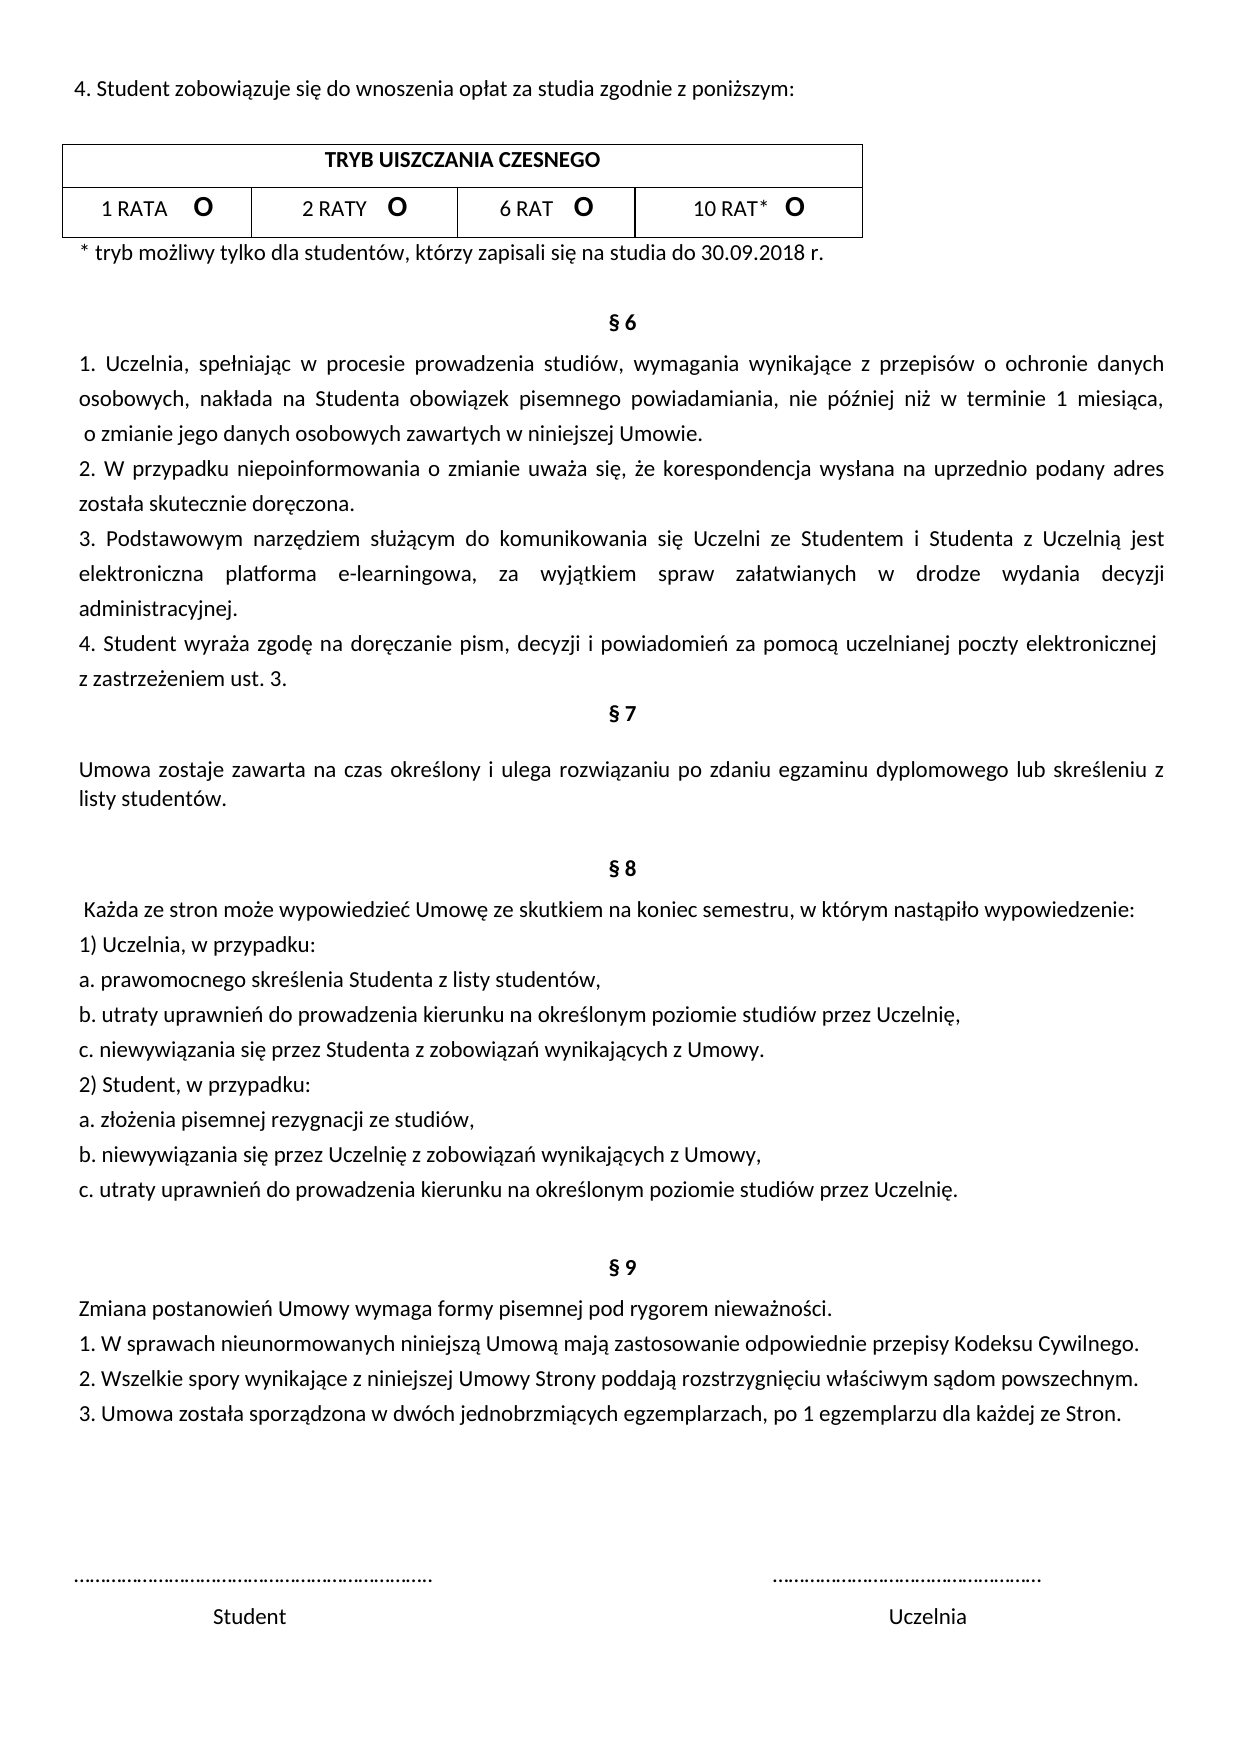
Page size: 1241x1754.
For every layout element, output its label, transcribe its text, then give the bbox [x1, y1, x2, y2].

text Student Uczelnia [74, 1602, 1166, 1631]
text § 6 [78, 308, 1166, 336]
table_cell 1 RATA Ο [63, 188, 251, 237]
text 4. Student zobowiązuje się do wnoszenia opłat za studia zgodnie z poniższym: [74, 74, 1166, 137]
text 2. Wszelkie spory wynikające z niniejszej Umowy Strony poddają rozstrzygnięciu właściwym sądom powszechnym. [78, 1364, 1166, 1393]
table_cell 6 RAT Ο [458, 188, 634, 237]
text § 9 [78, 1253, 1166, 1281]
text § 8 [78, 854, 1166, 882]
text 2. W przypadku niepoinformowania o zmianie uważa się, że korespondencja wysłana na uprzednio podany adres została skutecznie doręczona. [78, 454, 1166, 518]
text § 7 [78, 699, 1166, 728]
text 1. W sprawach nieunormowanych niniejszą Umową mają zastosowanie odpowiednie przepisy Kodeksu Cywilnego. [78, 1329, 1166, 1358]
text 3. Umowa została sporządzona w dwóch jednobrzmiących egzemplarzach, po 1 egzemplarzu dla każdej ze Stron. [78, 1399, 1166, 1428]
text Zmiana postanowień Umowy wymaga formy pisemnej pod rygorem nieważności. [78, 1294, 1166, 1323]
text 4. Student wyraża zgodę na doręczanie pism, decyzji i powiadomień za pomocą uczelnianej poczty elektronicznej z zastrzeżeniem ust. 3. [78, 629, 1166, 693]
text 2) Student, w przypadku: [78, 1071, 1166, 1099]
table_cell 10 RAT* Ο [636, 188, 862, 237]
text * tryb możliwy tylko dla studentów, którzy zapisali się na studia do 30.09.2018 r. [78, 238, 1166, 266]
table_cell 2 RATY Ο [252, 188, 457, 237]
text Umowa zostaje zawarta na czas określony i ulega rozwiązaniu po zdaniu egzaminu dyplomowego lub skreśleniu z listy studentów. [78, 728, 1166, 812]
text 1. Uczelnia, spełniając w procesie prowadzenia studiów, wymagania wynikające z przepisów o ochronie danych osobowych, nakłada na Studenta obowiązek pisemnego powiadamiania, nie później niż w terminie 1 miesiąca, o zmianie jego danych osobowych zawartych w niniejszej Umowie. [78, 349, 1166, 448]
table_header TRYB UISZCZANIA CZESNEGO [63, 145, 862, 187]
text 3. Podstawowym narzędziem służącym do komunikowania się Uczelni ze Studentem i Studenta z Uczelnią jest elektroniczna platforma e-learningowa, za wyjątkiem spraw załatwianych w drodze wydania decyzji administracyjnej. [78, 524, 1166, 623]
text 1) Uczelnia, w przypadku: a. prawomocnego skreślenia Studenta z listy studentów, b. utraty uprawnień do prowadzenia kierunku na określonym poziomie studiów przez Uczelnię, c. niewywiązania się przez Studenta z zobowiązań wynikających z Umowy. [78, 931, 1166, 1064]
text a. złożenia pisemnej rezygnacji ze studiów, b. niewywiązania się przez Uczelnię z zobowiązań wynikających z Umowy, c. utraty uprawnień do prowadzenia kierunku na określonym poziomie studiów przez Uczelnię. [78, 1106, 1166, 1204]
text Każda ze stron może wypowiedzieć Umowę ze skutkiem na koniec semestru, w którym nastąpiło wypowiedzenie: [78, 896, 1166, 924]
text ………………………………………………………….. …………………………………………… [74, 1561, 1166, 1588]
